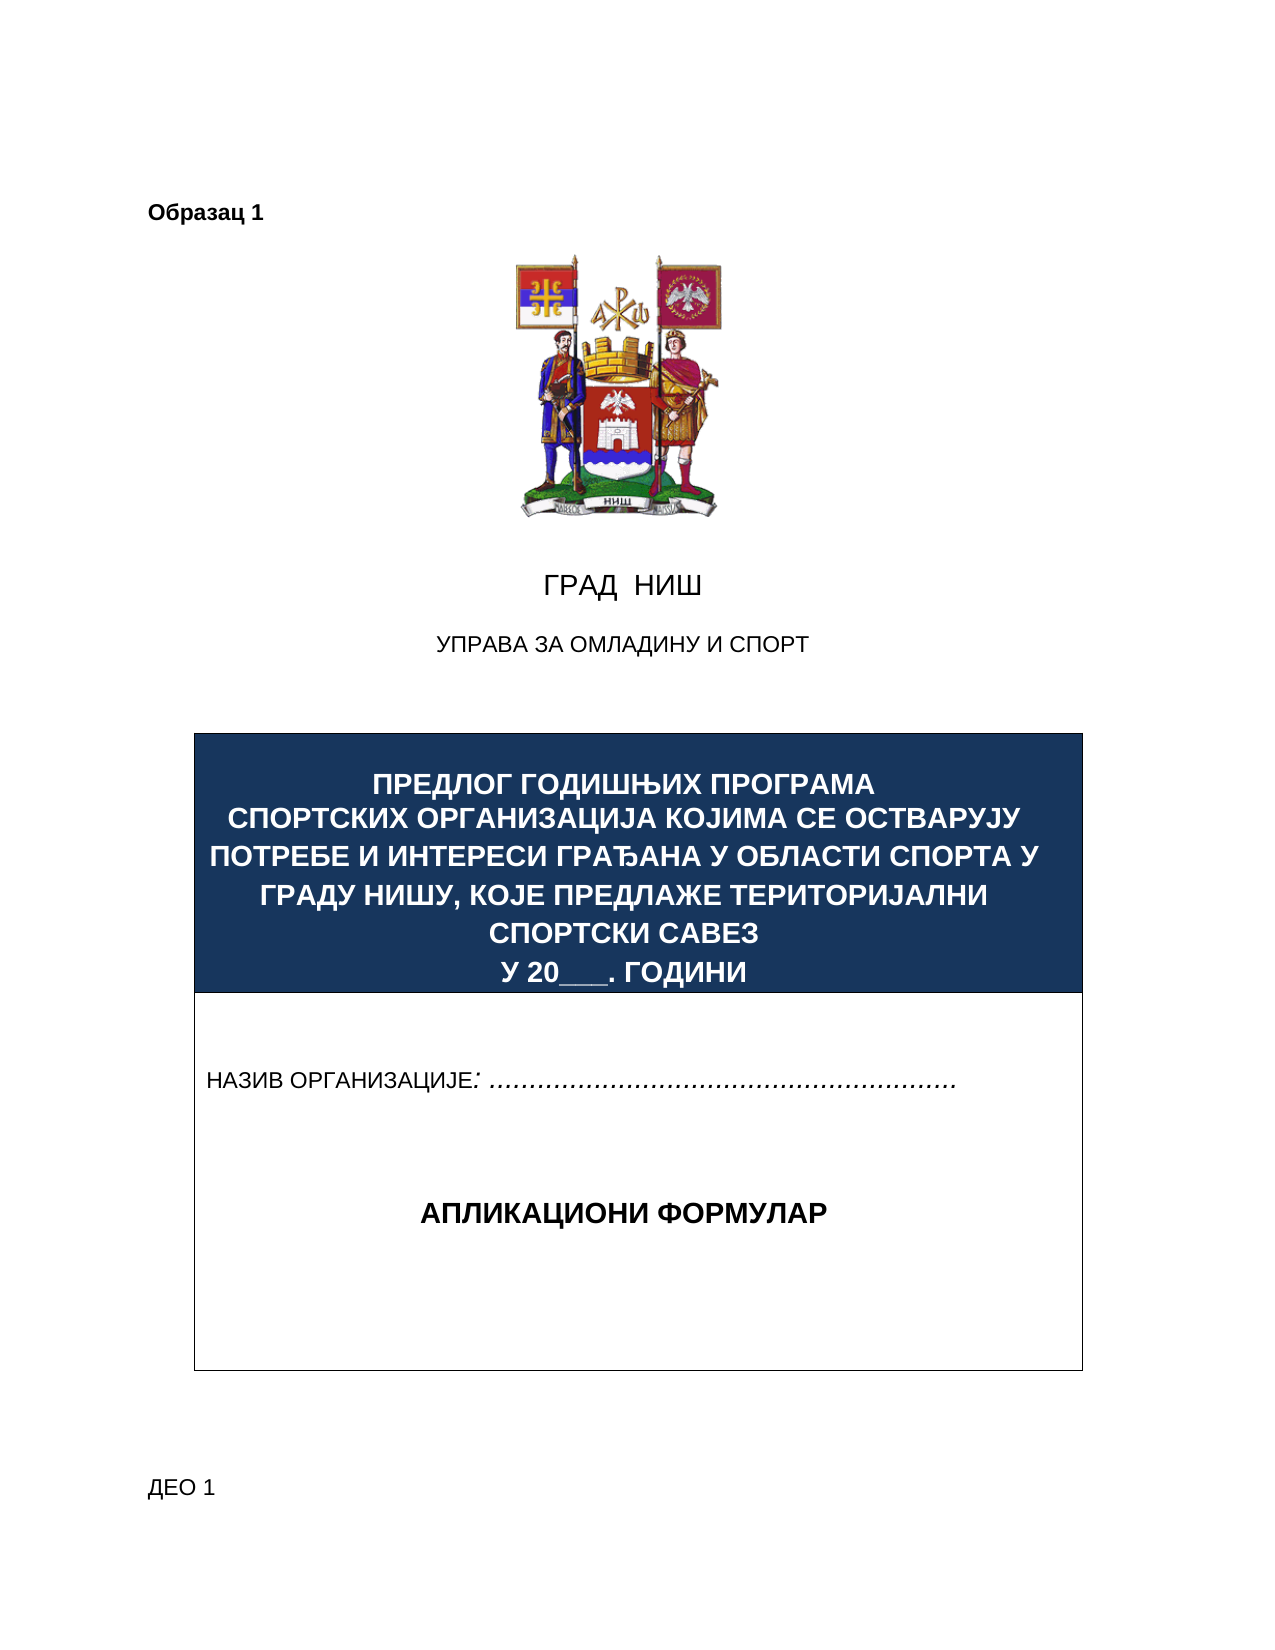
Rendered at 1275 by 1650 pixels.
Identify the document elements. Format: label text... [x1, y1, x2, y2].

text ГРАД НИШ [148, 568, 1098, 601]
table_cell НАЗИВ ОРГАНИЗАЦИЈЕ: .......................................................... АПЛИКАЦИОНИ ФОРМУЛАР [195, 993, 1082, 1370]
picture [515, 254, 723, 518]
text ДЕО 1 [148, 1473, 1098, 1500]
table_header ПРЕДЛОГ ГОДИШЊИХ ПРОГРАМА СПОРТСКИХ ОРГАНИЗАЦИЈА КОЈИМА СЕ ОСТВАРУЈУ ПОТРЕБЕ И ИНТЕРЕСИ ГРАЂАНА У ОБЛАСТИ СПОРТА У ГРАДУ НИШУ, КОЈЕ ПРЕДЛАЖE ТЕРИТОРИЈАЛНИ СПОРТСКИ САВЕЗ У 20___. ГОДИНИ [195, 734, 1082, 992]
text Образац 1 [148, 199, 1098, 225]
text УПРАВА ЗА ОМЛАДИНУ И СПОРТ [148, 631, 1098, 657]
